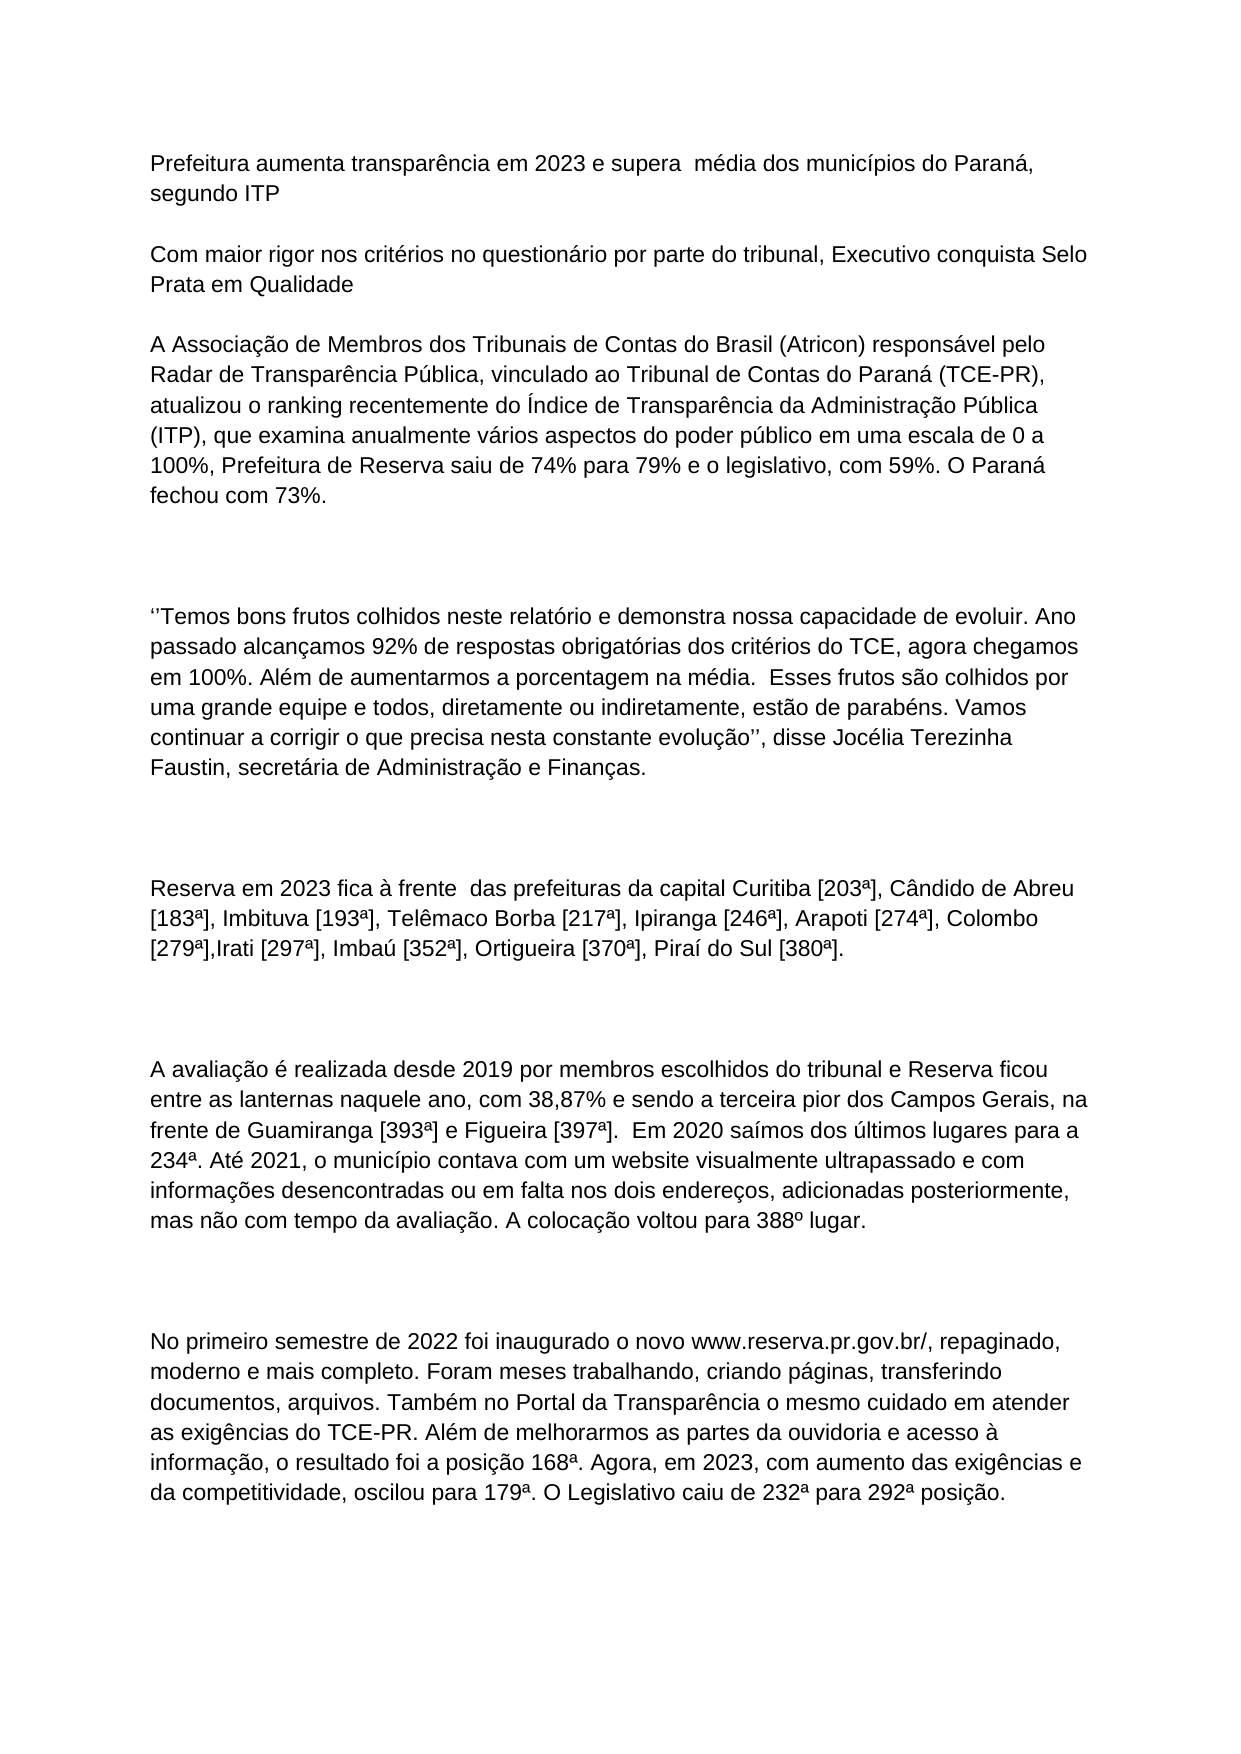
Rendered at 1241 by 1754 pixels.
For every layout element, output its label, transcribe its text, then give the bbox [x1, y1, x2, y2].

text Reserva em 2023 fica à frente das prefeituras da capital Curitiba [203ª], Cândido de Abreu [183ª], Imbituva [193ª], Telêmaco Borba [217ª], Ipiranga [246ª], Arapoti [274ª], Colombo [279ª],Irati [297ª], Imbaú [352ª], Ortigueira [370ª], Piraí do Sul [380ª]. [150, 875, 1090, 962]
text A Associação de Membros dos Tribunais de Contas do Brasil (Atricon) responsável pelo Radar de Transparência Pública, vinculado ao Tribunal de Contas do Paraná (TCE-PR), atualizou o ranking recentemente do Índice de Transparência da Administração Pública (ITP), que examina anualmente vários aspectos do poder público em uma escala de 0 a 100%, Prefeitura de Reserva saiu de 74% para 79% e o legislativo, com 59%. O Paraná fechou com 73%. [150, 331, 1090, 509]
text Com maior rigor nos critérios no questionário por parte do tribunal, Executivo conquista Selo Prata em Qualidade [150, 241, 1090, 297]
text Prefeitura aumenta transparência em 2023 e supera média dos municípios do Paraná, segundo ITP [150, 150, 1090, 207]
text ‘’Temos bons frutos colhidos neste relatório e demonstra nossa capacidade de evoluir. Ano passado alcançamos 92% de respostas obrigatórias dos critérios do TCE, agora chegamos em 100%. Além de aumentarmos a porcentagem na média. Esses frutos são colhidos por uma grande equipe e todos, diretamente ou indiretamente, estão de parabéns. Vamos continuar a corrigir o que precisa nesta constante evolução’’, disse Jocélia Terezinha Faustin, secretária de Administração e Finanças. [150, 603, 1090, 781]
text A avaliação é realizada desde 2019 por membros escolhidos do tribunal e Reserva ficou entre as lanternas naquele ano, com 38,87% e sendo a terceira pior dos Campos Gerais, na frente de Guamiranga [393ª] e Figueira [397ª]. Em 2020 saímos dos últimos lugares para a 234ª. Até 2021, o município contava com um website visualmente ultrapassado e com informações desencontradas ou em falta nos dois endereços, adicionadas posteriormente, mas não com tempo da avaliação. A colocação voltou para 388º lugar. [150, 1056, 1090, 1234]
text No primeiro semestre de 2022 foi inaugurado o novo www.reserva.pr.gov.br/, repaginado, moderno e mais completo. Foram meses trabalhando, criando páginas, transferindo documentos, arquivos. Também no Portal da Transparência o mesmo cuidado em atender as exigências do TCE-PR. Além de melhorarmos as partes da ouvidoria e acesso à informação, o resultado foi a posição 168ª. Agora, em 2023, com aumento das exigências e da competitividade, oscilou para 179ª. O Legislativo caiu de 232ª para 292ª posição. [150, 1328, 1090, 1506]
